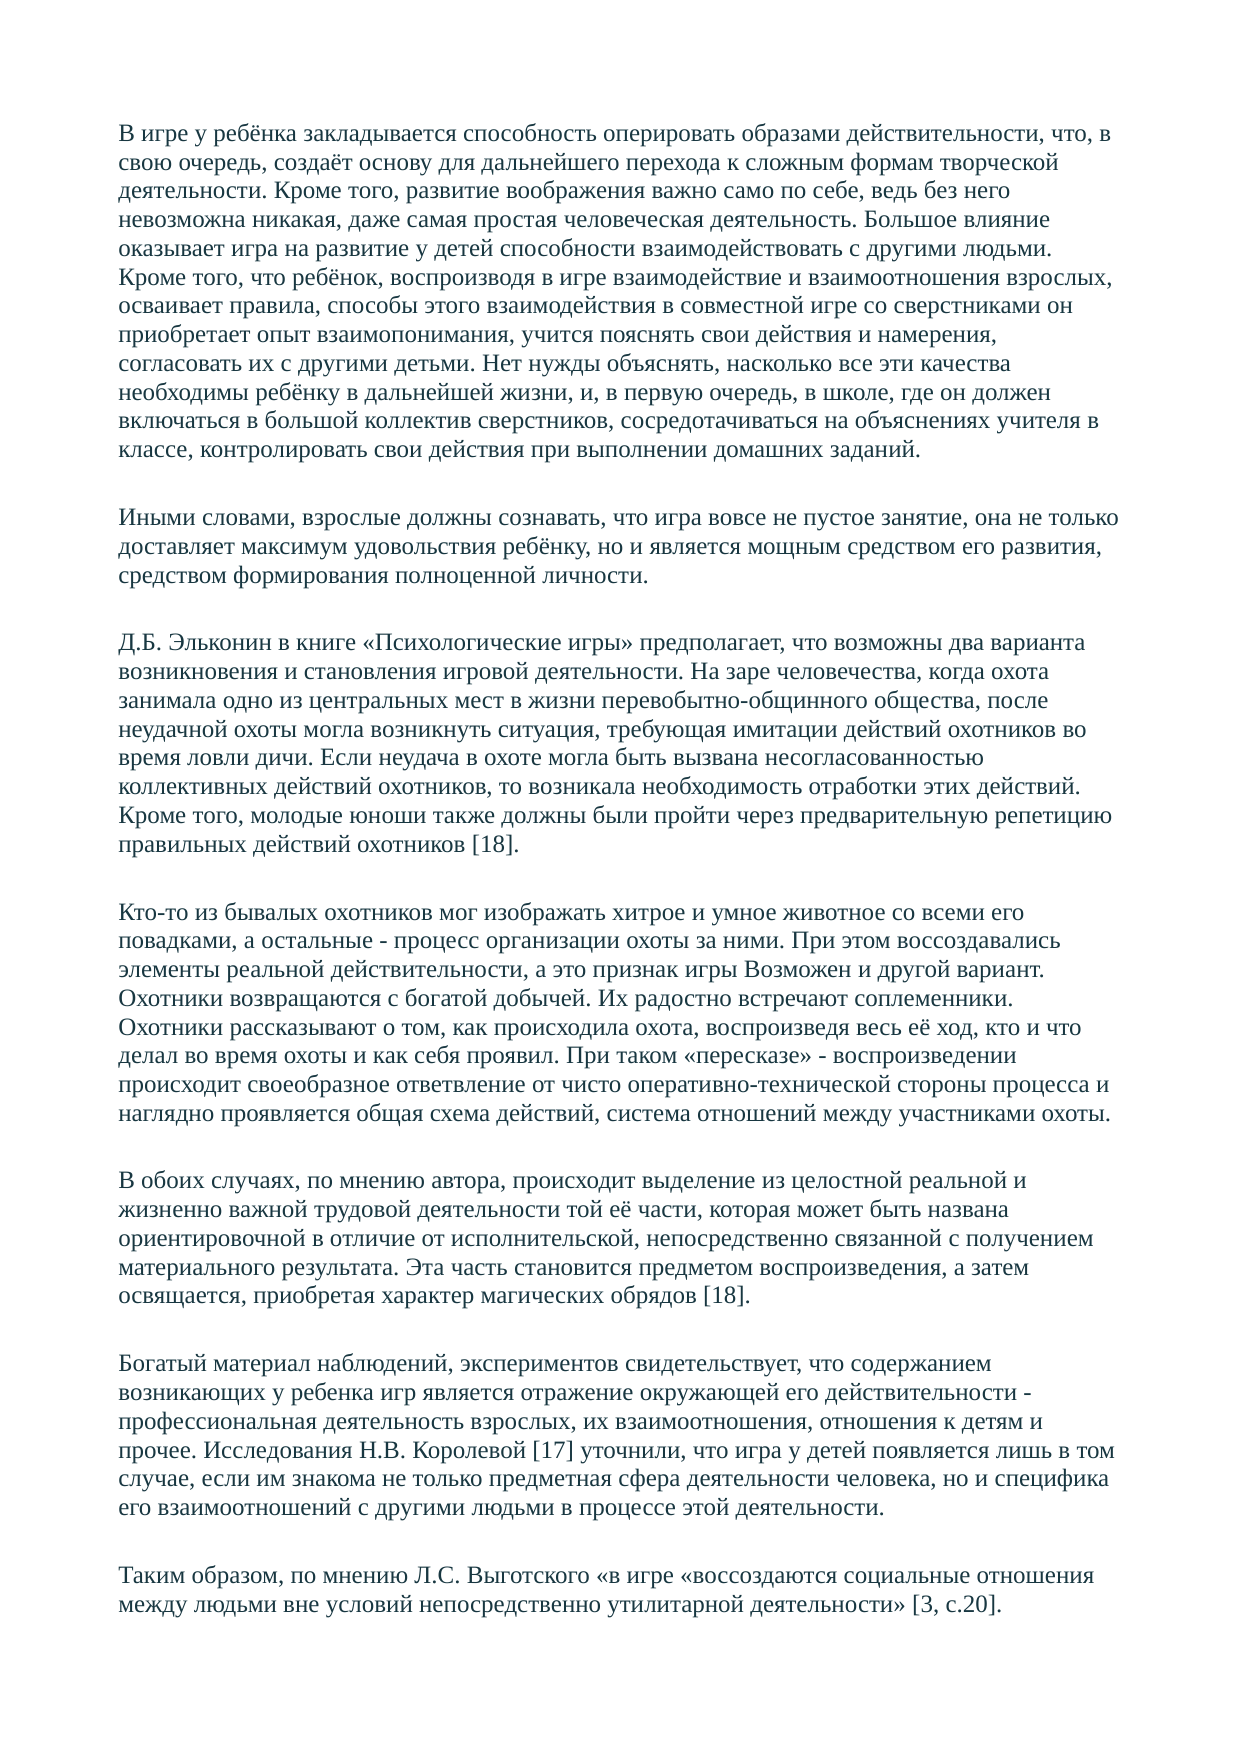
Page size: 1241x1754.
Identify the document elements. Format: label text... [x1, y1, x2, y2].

text Богатый материал наблюдений, экспериментов свидетельствует, что содержанием возникающих у ребенка игр является отражение окружающей его действительности - профессиональная деятельность взрослых, их взаимоотношения, отношения к детям и прочее. Исследования Н.В. Королевой [17] уточнили, что игра у детей появляется лишь в том случае, если им знакома не только предметная сфера деятельности человека, но и специфика его взаимоотношений с другими людьми в процессе этой деятельности. [118, 1348, 1122, 1521]
text В игре у ребёнка закладывается способность оперировать образами действительности, что, в свою очередь, создаёт основу для дальнейшего перехода к сложным формам творческой деятельности. Кроме того, развитие воображения важно само по себе, ведь без него невозможна никакая, даже самая простая человеческая деятельность. Большое влияние оказывает игра на развитие у детей способности взаимодействовать с другими людьми. Кроме того, что ребёнок, воспроизводя в игре взаимодействие и взаимоотношения взрослых, осваивает правила, способы этого взаимодействия в совместной игре со сверстниками он приобретает опыт взаимопонимания, учится пояснять свои действия и намерения, согласовать их с другими детьми. Нет нужды объяснять, насколько все эти качества необходимы ребёнку в дальнейшей жизни, и, в первую очередь, в школе, где он должен включаться в большой коллектив сверстников, сосредотачиваться на объяснениях учителя в классе, контролировать свои действия при выполнении домашних заданий. [118, 118, 1122, 463]
text Таким образом, по мнению Л.С. Выготского «в игре «воссоздаются социальные отношения между людьми вне условий непосредственно утилитарной деятельности» [3, с.20]. [118, 1560, 1122, 1617]
text В обоих случаях, по мнению автора, происходит выделение из целостной реальной и жизненно важной трудовой деятельности той её части, которая может быть названа ориентировочной в отличие от исполнительской, непосредственно связанной с получением материального результата. Эта часть становится предметом воспроизведения, а затем освящается, приобретая характер магических обрядов [18]. [118, 1166, 1122, 1309]
text Кто-то из бывалых охотников мог изображать хитрое и умное животное со всеми его повадками, а остальные - процесс организации охоты за ними. При этом воссоздавались элементы реальной действительности, а это признак игры Возможен и другой вариант. Охотники возвращаются с богатой добычей. Их радостно встречают соплеменники. Охотники рассказывают о том, как происходила охота, воспроизведя весь её ход, кто и что делал во время охоты и как себя проявил. При таком «пересказе» - воспроизведении происходит своеобразное ответвление от чисто оперативно-технической стороны процесса и наглядно проявляется общая схема действий, система отношений между участниками охоты. [118, 897, 1122, 1127]
text Иными словами, взрослые должны сознавать, что игра вовсе не пустое занятие, она не только доставляет максимум удовольствия ребёнку, но и является мощным средством его развития, средством формирования полноценной личности. [118, 502, 1122, 588]
text Д.Б. Эльконин в книге «Психологические игры» предполагает, что возможны два варианта возникновения и становления игровой деятельности. На заре человечества, когда охота занимала одно из центральных мест в жизни перевобытно-общинного общества, после неудачной охоты могла возникнуть ситуация, требующая имитации действий охотников во время ловли дичи. Если неудача в охоте могла быть вызвана несогласованностью коллективных действий охотников, то возникала необходимость отработки этих действий. Кроме того, молодые юноши также должны были пройти через предварительную репетицию правильных действий охотников [18]. [118, 627, 1122, 857]
